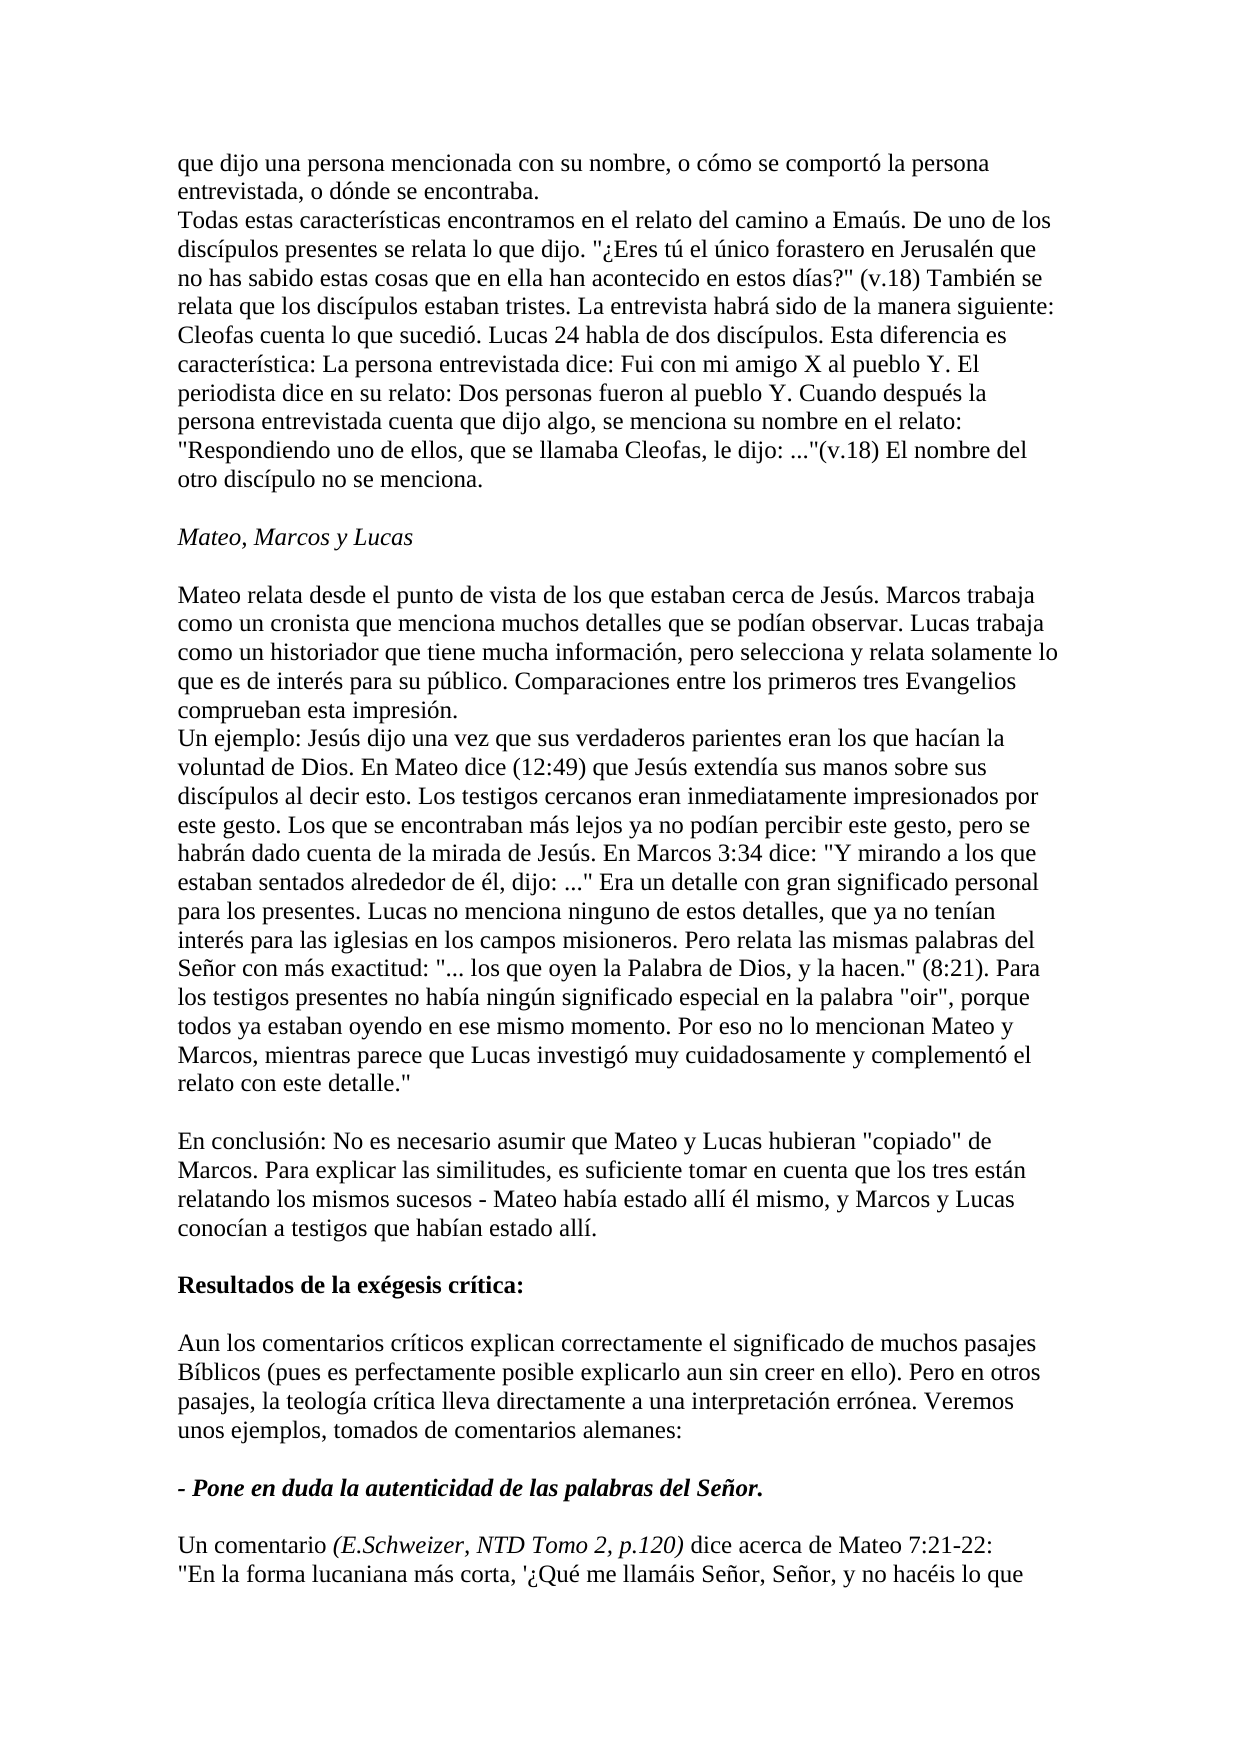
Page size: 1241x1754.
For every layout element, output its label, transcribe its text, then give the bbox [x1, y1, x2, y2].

text - Pone en duda la autenticidad de las palabras del Señor. [177, 1473, 1063, 1501]
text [177, 148, 1063, 493]
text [177, 1531, 1063, 1588]
text Mateo, Marcos y Lucas [177, 522, 1063, 551]
text Mateo relata desde el punto de vista de los que estaban cerca de Jesús. Marcos trabaja como un cronista que menciona muchos detalles que se podían observar. Lucas trabaja como un historiador que tiene mucha información, pero selecciona y relata solamente lo que es de interés para su público. Comparaciones entre los primeros tres Evangelios comprueban esta impresión. Un ejemplo: Jesús dijo una vez que sus verdaderos parientes eran los que hacían la voluntad de Dios. En Mateo dice (12:49) que Jesús extendía sus manos sobre sus discípulos al decir esto. Los testigos cercanos eran inmediatamente impresionados por este gesto. Los que se encontraban más lejos ya no podían percibir este gesto, pero se habrán dado cuenta de la mirada de Jesús. En Marcos 3:34 dice: "Y mirando a los que estaban sentados alrededor de él, dijo: ..." Era un detalle con gran significado personal para los presentes. Lucas no menciona ninguno de estos detalles, que ya no tenían interés para las iglesias en los campos misioneros. Pero relata las mismas palabras del Señor con más exactitud: "... los que oyen la Palabra de Dios, y la hacen." (8:21). Para los testigos presentes no había ningún significado especial en la palabra "oir", porque todos ya estaban oyendo en ese mismo momento. Por eso no lo mencionan Mateo y Marcos, mientras parece que Lucas investigó muy cuidadosamente y complementó el relato con este detalle." [177, 580, 1063, 1097]
text Resultados de la exégesis crítica: [177, 1271, 1063, 1299]
text En conclusión: No es necesario asumir que Mateo y Lucas hubieran "copiado" de Marcos. Para explicar las similitudes, es suficiente tomar en cuenta que los tres están relatando los mismos sucesos - Mateo había estado allí él mismo, y Marcos y Lucas conocían a testigos que habían estado allí. [177, 1126, 1063, 1241]
text Aun los comentarios críticos explican correctamente el significado de muchos pasajes Bíblicos (pues es perfectamente posible explicarlo aun sin creer en ello). Pero en otros pasajes, la teología crítica lleva directamente a una interpretación errónea. Veremos unos ejemplos, tomados de comentarios alemanes: [177, 1328, 1063, 1443]
